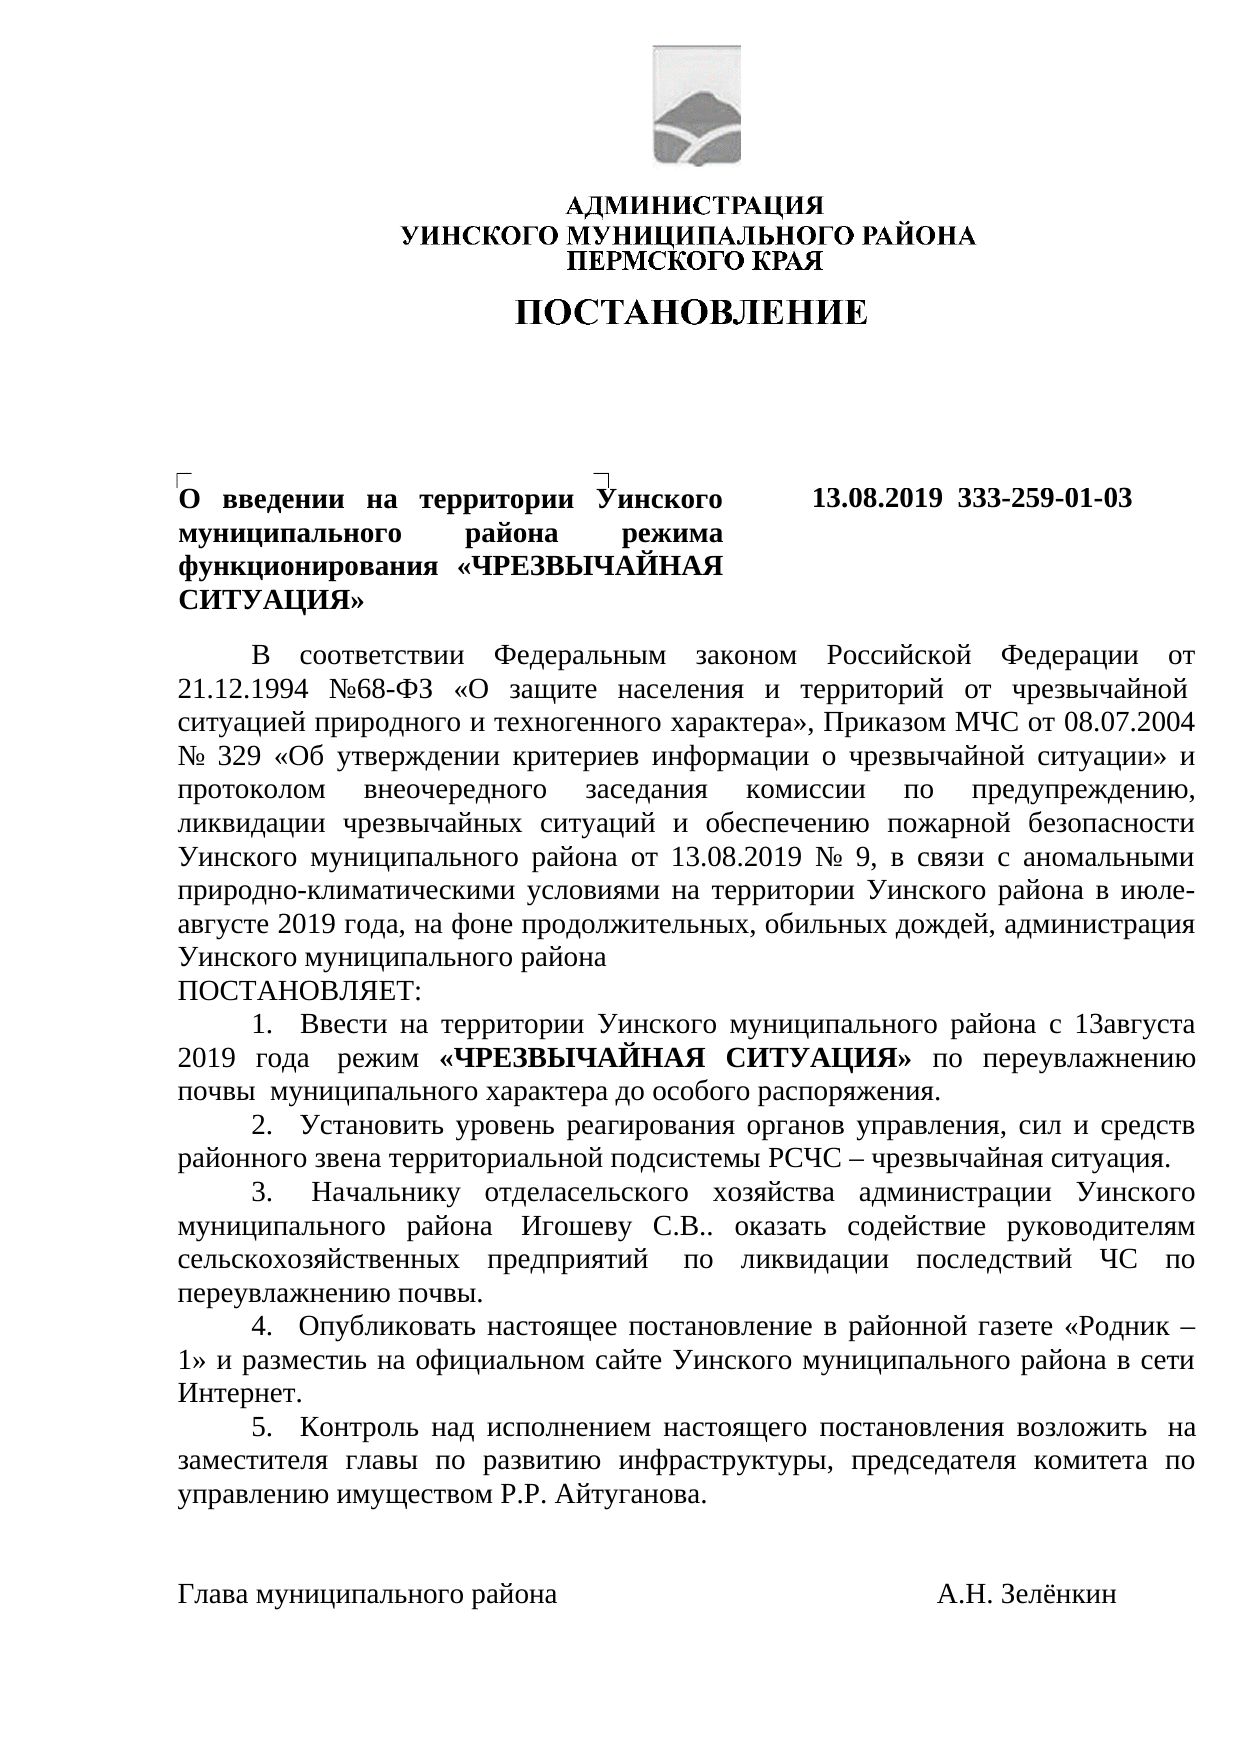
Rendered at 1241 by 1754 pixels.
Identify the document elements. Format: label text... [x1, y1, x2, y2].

text 3. Начальнику отделасельского хозяйства администрации Уинского муниципального района Игошеву С.В.. оказать содействие руководителям сельскохозяйственных предприятий по ликвидации последствий ЧС по переувлажнению почвы. [177, 1174, 1196, 1308]
text 5. Контроль над исполнением настоящего постановления возложить на заместителя главы по развитию инфраструктуры, председателя комитета по управлению имуществом Р.Р. Айтуганова. [177, 1409, 1196, 1509]
text ПОСТАНОВЛЯЕТ: [177, 973, 1196, 1006]
title Глава муниципального района А.Н. Зелёнкин [177, 1577, 1181, 1610]
text В соответствии Федеральным законом Российской Федерации от 21.12.1994 №68-ФЗ «О защите населения и территорий от чрезвычайной ситуацией природного и техногенного характера», Приказом МЧС от 08.07.2004 № 329 «Об утверждении критериев информации о чрезвычайной ситуации» и протоколом внеочередного заседания комиссии по предупреждению, ликвидации чрезвычайных ситуаций и обеспечению пожарной безопасности Уинского муниципального района от 13.08.2019 № 9, в связи с аномальными природно-климатическими условиями на территории Уинского района в июле-августе 2019 года, на фоне продолжительных, обильных дождей, администрация Уинского муниципального района [177, 637, 1196, 973]
text 4. Опубликовать настоящее постановление в районной газете «Родник – 1» и разместиь на официальном сайте Уинского муниципального района в сети Интернет. [177, 1308, 1196, 1409]
text 2. Установить уровень реагирования органов управления, сил и средств районного звена территориальной подсистемы РСЧС – чрезвычайная ситуация. [177, 1107, 1196, 1174]
text 1. Ввести на территории Уинского муниципального района с 13августа 2019 года режим «ЧРЕЗВЫЧАЙНАЯ СИТУАЦИЯ» по переувлажнению почвы муниципального характера до особого распоряжения. [177, 1006, 1196, 1107]
picture [176, 37, 1108, 488]
